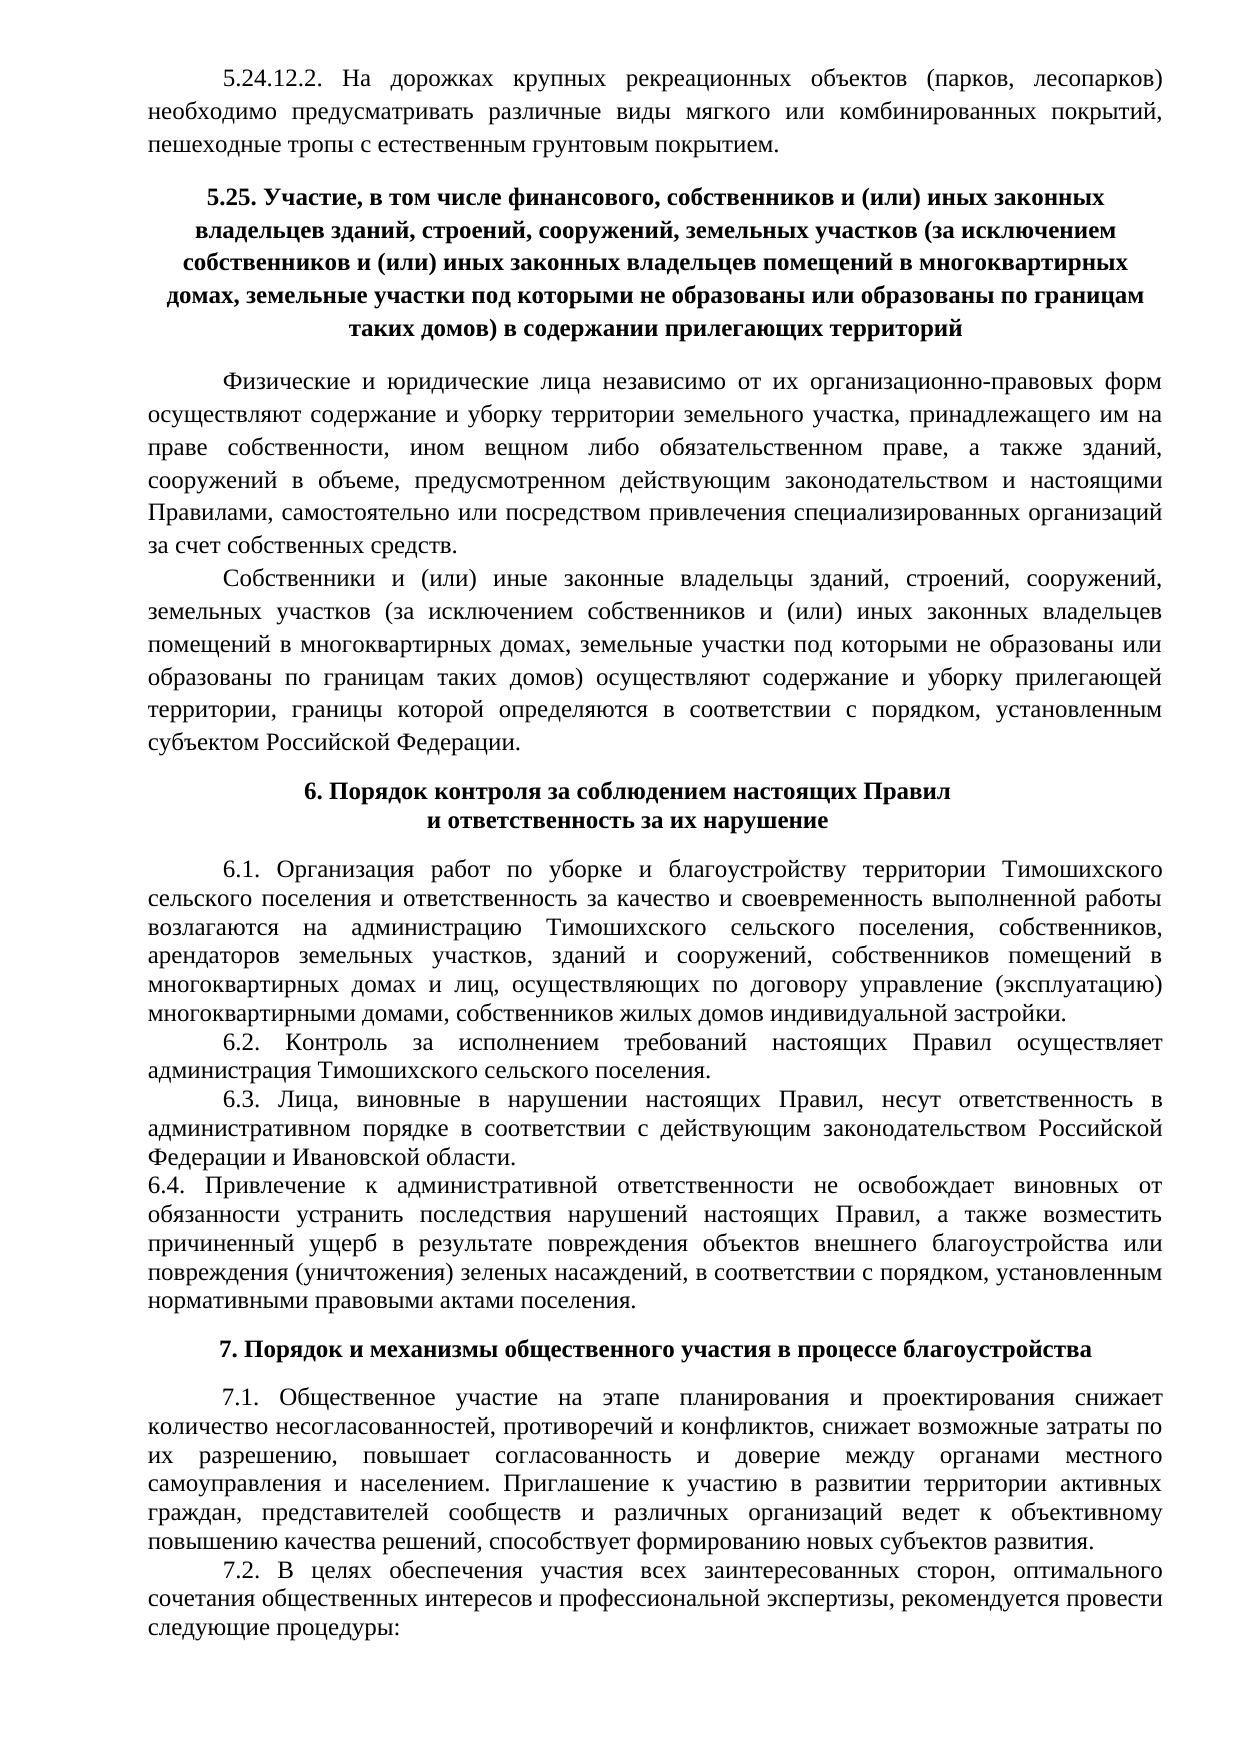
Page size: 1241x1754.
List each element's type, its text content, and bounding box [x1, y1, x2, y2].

text 6.2. Контроль за исполнением требований настоящих Правил осуществляет администрация Тимошихского сельского поселения. [148, 1027, 1163, 1084]
text Собственники и (или) иные законные владельцы зданий, строений, сооружений, земельных участков (за исключением собственников и (или) иных законных владельцев помещений в многоквартирных домах, земельные участки под которыми не образованы или образованы по границам таких домов) осуществляют содержание и уборку прилегающей территории, границы которой определяются в соответствии с порядком, установленным субъектом Российской Федерации. [148, 559, 1163, 756]
text Физические и юридические лица независимо от их организационно-правовых форм осуществляют содержание и уборку территории земельного участка, принадлежащего им на праве собственности, ином вещном либо обязательственном праве, а также зданий, сооружений в объеме, предусмотренном действующим законодательством и настоящими Правилами, самостоятельно или посредством привлечения специализированных организаций за счет собственных средств. [148, 362, 1163, 559]
text 6.1. Организация работ по уборке и благоустройству территории Тимошихского сельского поселения и ответственность за качество и своевременность выполненной работы возлагаются на администрацию Тимошихского сельского поселения, собственников, арендаторов земельных участков, зданий и сооружений, собственников помещений в многоквартирных домах и лиц, осуществляющих по договору управление (эксплуатацию) многоквартирными домами, собственников жилых домов индивидуальной застройки. [148, 854, 1163, 1027]
text 6. Порядок контроля за соблюдением настоящих Правил [148, 776, 1107, 805]
text и ответственность за их нарушение [148, 805, 1107, 834]
text 7.1. Общественное участие на этапе планирования и проектирования снижает количество несогласованностей, противоречий и конфликтов, снижает возможные затраты по их разрешению, повышает согласованность и доверие между органами местного самоуправления и населением. Приглашение к участию в развитии территории активных граждан, представителей сообществ и различных организаций ведет к объективному повышению качества решений, способствует формированию новых субъектов развития. [148, 1382, 1163, 1555]
text 5.25. Участие, в том числе финансового, собственников и (или) иных законных владельцев зданий, строений, сооружений, земельных участков (за исключением собственников и (или) иных законных владельцев помещений в многоквартирных домах, земельные участки под которыми не образованы или образованы по границам таких домов) в содержании прилегающих территорий [148, 178, 1163, 342]
text 7. Порядок и механизмы общественного участия в процессе благоустройства [148, 1334, 1163, 1363]
text 5.24.12.2. На дорожках крупных рекреационных объектов (парков, лесопарков) необходимо предусматривать различные виды мягкого или комбинированных покрытий, пешеходные тропы с естественным грунтовым покрытием. [148, 59, 1163, 157]
text 7.2. В целях обеспечения участия всех заинтересованных сторон, оптимального сочетания общественных интересов и профессиональной экспертизы, рекомендуется провести следующие процедуры: [148, 1555, 1163, 1641]
text 6.3. Лица, виновные в нарушении настоящих Правил, несут ответственность в административном порядке в соответствии с действующим законодательством Российской Федерации и Ивановской области. [148, 1084, 1163, 1170]
text 6.4. Привлечение к административной ответственности не освобождает виновных от обязанности устранить последствия нарушений настоящих Правил, а также возместить причиненный ущерб в результате повреждения объектов внешнего благоустройства или повреждения (уничтожения) зеленых насаждений, в соответствии с порядком, установленным нормативными правовыми актами поселения. [148, 1170, 1163, 1314]
